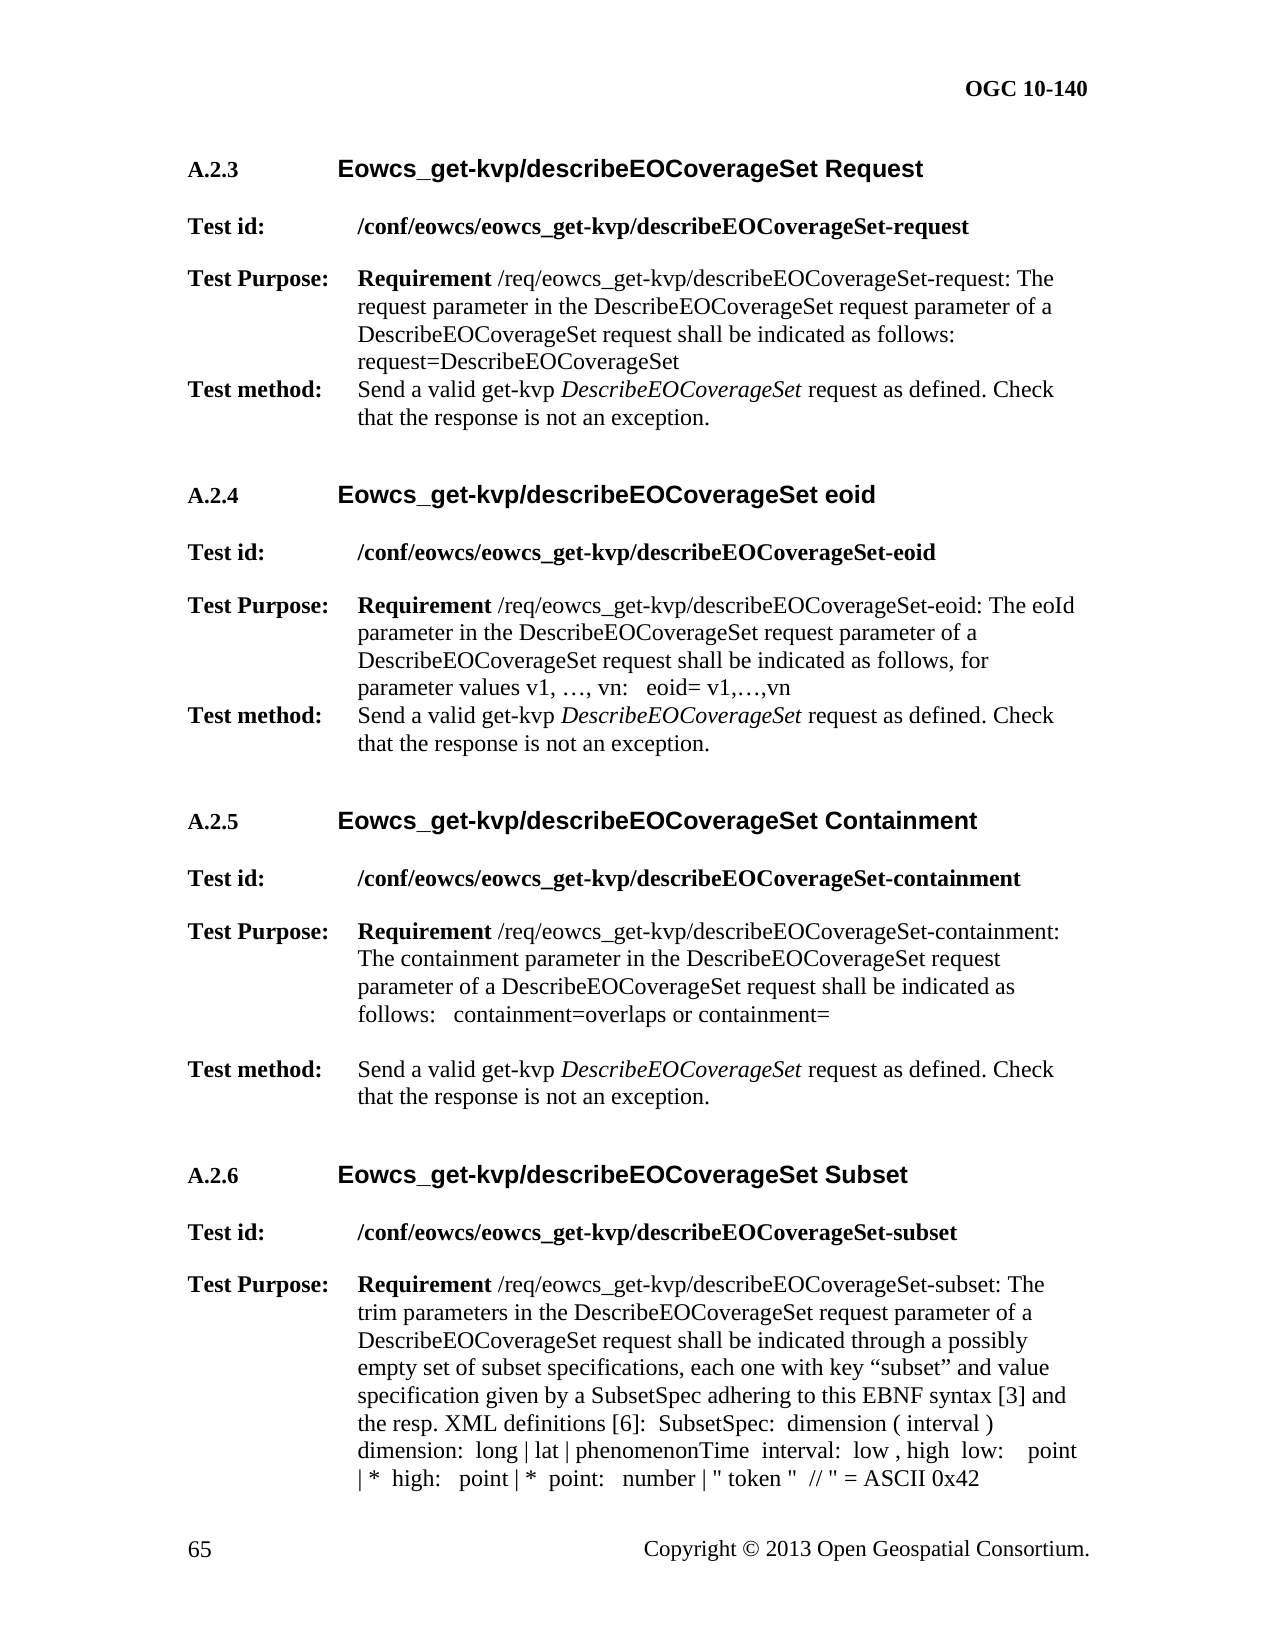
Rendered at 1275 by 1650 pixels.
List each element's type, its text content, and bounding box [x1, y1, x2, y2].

table_header Test id: [180, 538, 350, 591]
table_cell Requirement /req/eowcs_get-kvp/describeEOCoverageSet-containment: The containment parameter in the DescribeEOCoverageSet request parameter of a DescribeEOCoverageSet request shall be indicated as follows: containment=overlaps or containment= [350, 917, 1095, 1055]
table_header Test id: [180, 1218, 350, 1271]
table_cell Send a valid get-kvp DescribeEOCoverageSet request as defined. Check that the response is not an exception. [350, 701, 1095, 781]
table_cell Requirement /req/eowcs_get-kvp/describeEOCoverageSet-subset: The trim parameters in the DescribeEOCoverageSet request parameter of a DescribeEOCoverageSet request shall be indicated through a possibly empty set of subset specifications, each one with key “subset” and value specification given by a SubsetSpec adhering to this EBNF syntax [3] and the resp. XML definitions [6]: SubsetSpec: dimension ( interval ) dimension: long | lat | phenomenonTime interval: low , high low: point | * high: point | * point: number | " token " // " = ASCII 0x42 [350, 1271, 1095, 1519]
text Eowcs_get-kvp/describeEOCoverageSet Subset [187, 1160, 1087, 1189]
table_cell Test Purpose: [180, 265, 350, 375]
table_header /conf/eowcs/eowcs_get-kvp/describeEOCoverageSet-containment [350, 864, 1095, 917]
text Eowcs_get-kvp/describeEOCoverageSet Request [187, 154, 1087, 183]
text Eowcs_get-kvp/describeEOCoverageSet Containment [187, 806, 1087, 835]
table_header Test id: [180, 864, 350, 917]
table_cell Test method: [180, 375, 350, 455]
table_cell Test method: [180, 1055, 350, 1135]
table_cell Test method: [180, 701, 350, 781]
table_header /conf/eowcs/eowcs_get-kvp/describeEOCoverageSet-eoid [350, 538, 1095, 591]
table_header /conf/eowcs/eowcs_get-kvp/describeEOCoverageSet-subset [350, 1218, 1095, 1271]
table_cell Test Purpose: [180, 1271, 350, 1519]
table_cell Test Purpose: [180, 917, 350, 1055]
table_cell Send a valid get-kvp DescribeEOCoverageSet request as defined. Check that the response is not an exception. [350, 375, 1095, 455]
table_cell Test Purpose: [180, 591, 350, 701]
table_header /conf/eowcs/eowcs_get-kvp/describeEOCoverageSet-request [350, 212, 1095, 264]
table_cell Requirement /req/eowcs_get-kvp/describeEOCoverageSet-request: The request parameter in the DescribeEOCoverageSet request parameter of a DescribeEOCoverageSet request shall be indicated as follows: request=DescribeEOCoverageSet [350, 265, 1095, 375]
table_header Test id: [180, 212, 350, 264]
table_cell Requirement /req/eowcs_get-kvp/describeEOCoverageSet-eoid: The eoId parameter in the DescribeEOCoverageSet request parameter of a DescribeEOCoverageSet request shall be indicated as follows, for parameter values v1, …, vn: eoid= v1,…,vn [350, 591, 1095, 701]
table_cell Send a valid get-kvp DescribeEOCoverageSet request as defined. Check that the response is not an exception. [350, 1055, 1095, 1135]
text Eowcs_get-kvp/describeEOCoverageSet eoid [187, 480, 1087, 509]
